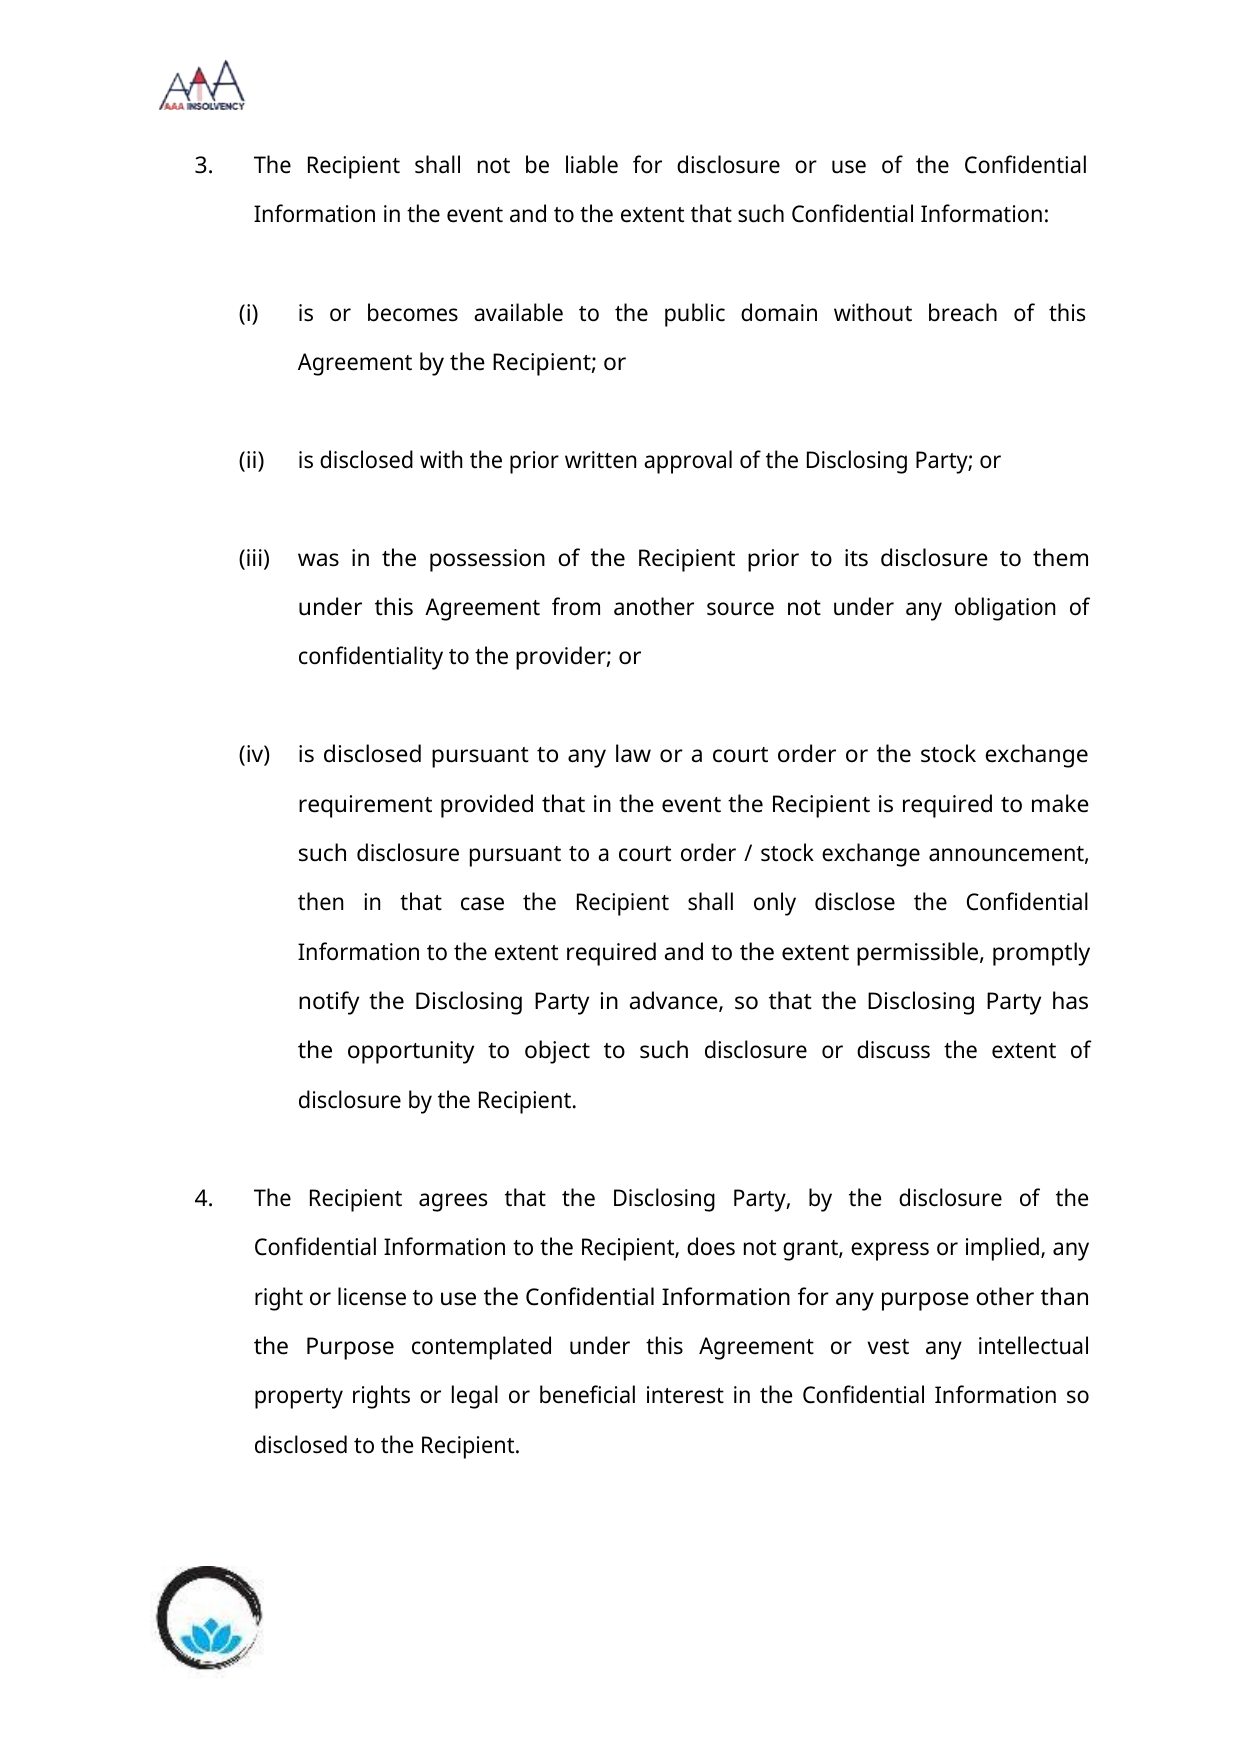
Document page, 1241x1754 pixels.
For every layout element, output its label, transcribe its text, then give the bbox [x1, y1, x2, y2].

picture [150, 1566, 264, 1679]
list The Recipient shall not be liable for disclosure or use of the Confidential Information in the event and to the extent that such Confidential Information: [194, 149, 1089, 229]
list is or becomes available to the public domain without breach of this Agreement by the Recipient; or [239, 297, 1088, 377]
picture [158, 59, 246, 111]
list was in the possession of the Recipient prior to its disclosure to them under this Agreement from another source not under any obligation of confidentiality to the provider; or [239, 542, 1090, 671]
list is disclosed with the prior written approval of the Disclosing Party; or [239, 444, 1196, 475]
list is disclosed pursuant to any law or a court order or the stock exchange requirement provided that in the event the Recipient is required to make such disclosure pursuant to a court order / stock exchange announcement, then in that case the Recipient shall only disclose the Confidential Information to the extent required and to the extent permissible, promptly notify the Disclosing Party in advance, so that the Disclosing Party has the opportunity to object to such disclosure or discuss the extent of disclosure by the Recipient. [239, 738, 1090, 1115]
list The Recipient agrees that the Disclosing Party, by the disclosure of the Confidential Information to the Recipient, does not grant, express or implied, any right or license to use the Confidential Information for any purpose other than the Purpose contemplated under this Agreement or vest any intellectual property rights or legal or beneficial interest in the Confidential Information so disclosed to the Recipient. [194, 1182, 1090, 1460]
